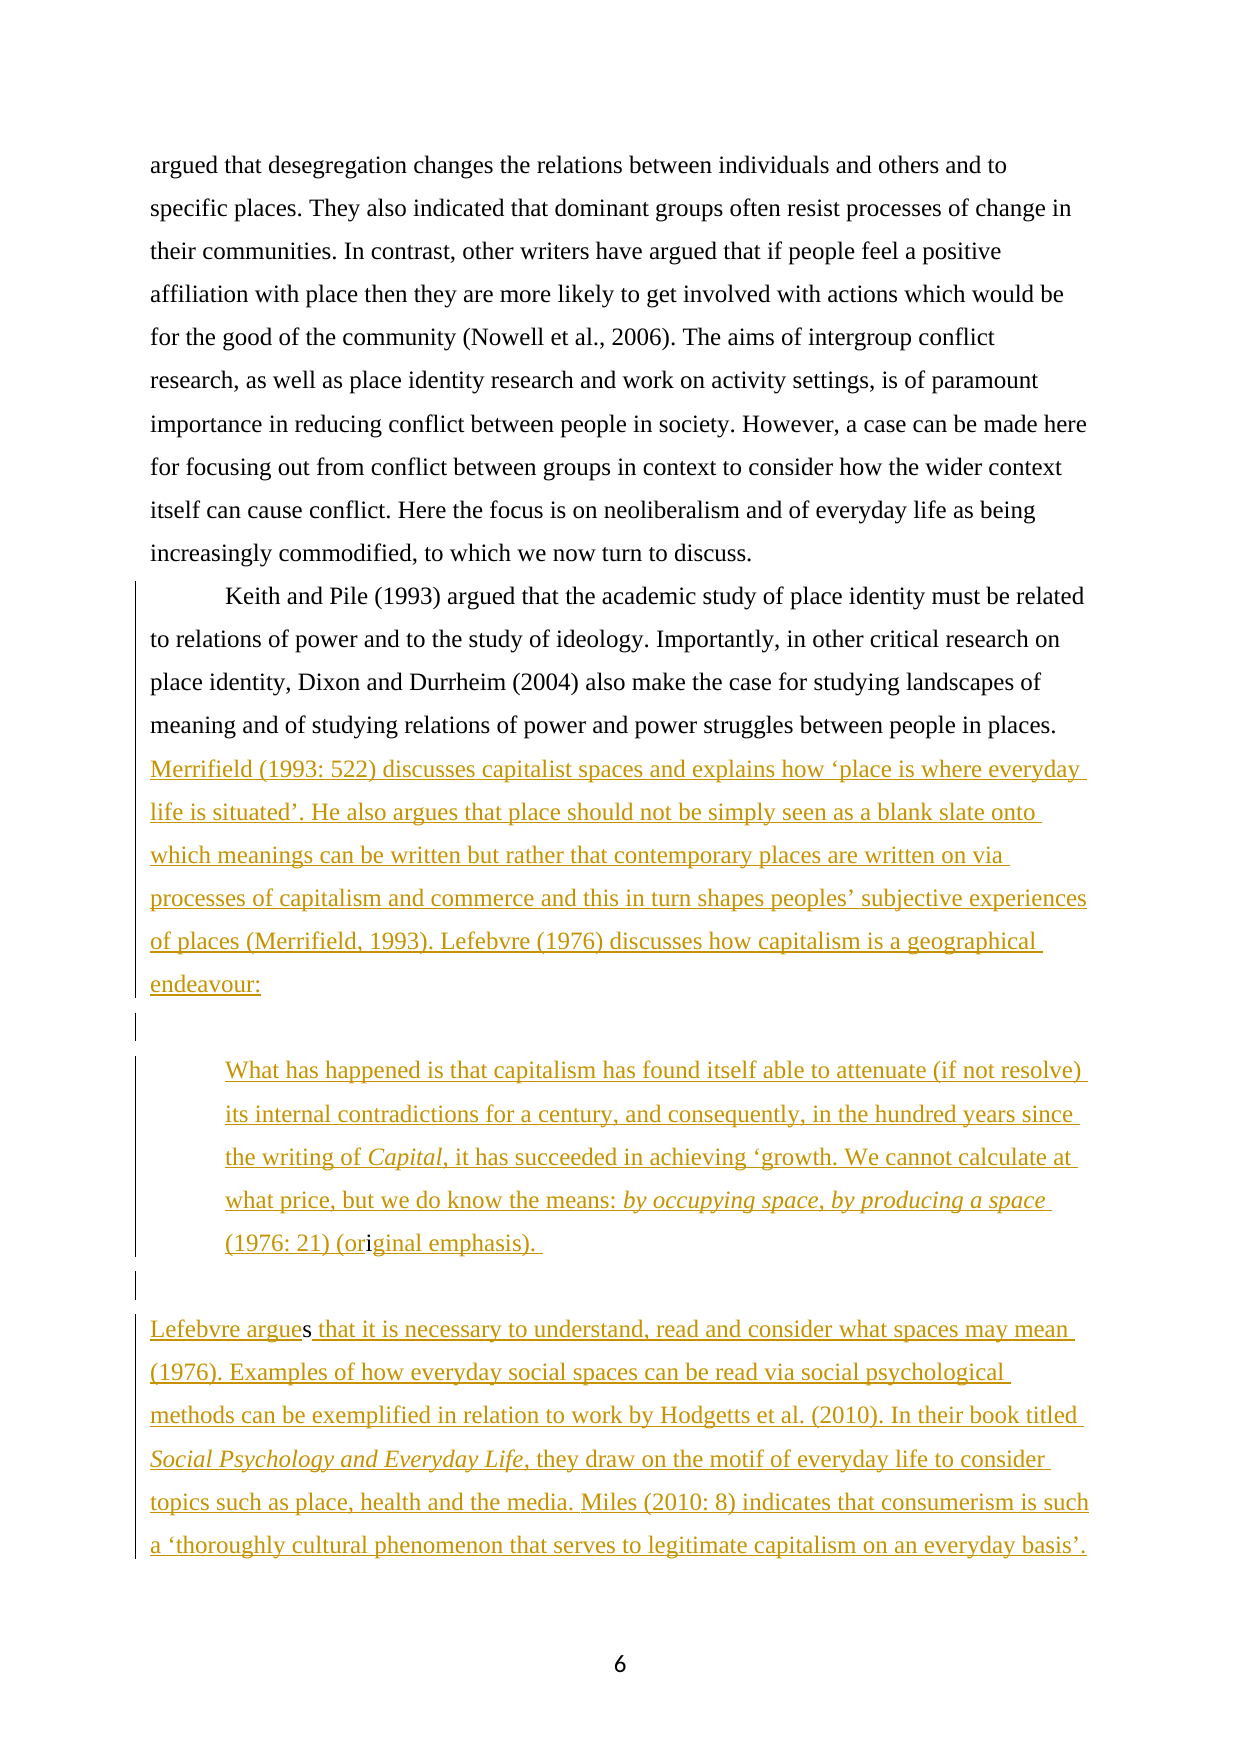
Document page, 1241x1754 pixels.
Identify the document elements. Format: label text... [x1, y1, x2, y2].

text Keith and Pile (1993) argued that the academic study of place identity must be related to relations of power and to the study of ideology. Importantly, in other critical research on place identity, Dixon and Durrheim (2004) also make the case for studying landscapes of meaning and of studying relations of power and power struggles between people in places. [150, 581, 1090, 998]
text s [150, 1314, 1090, 1559]
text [150, 150, 1090, 567]
text i [225, 1056, 1090, 1257]
